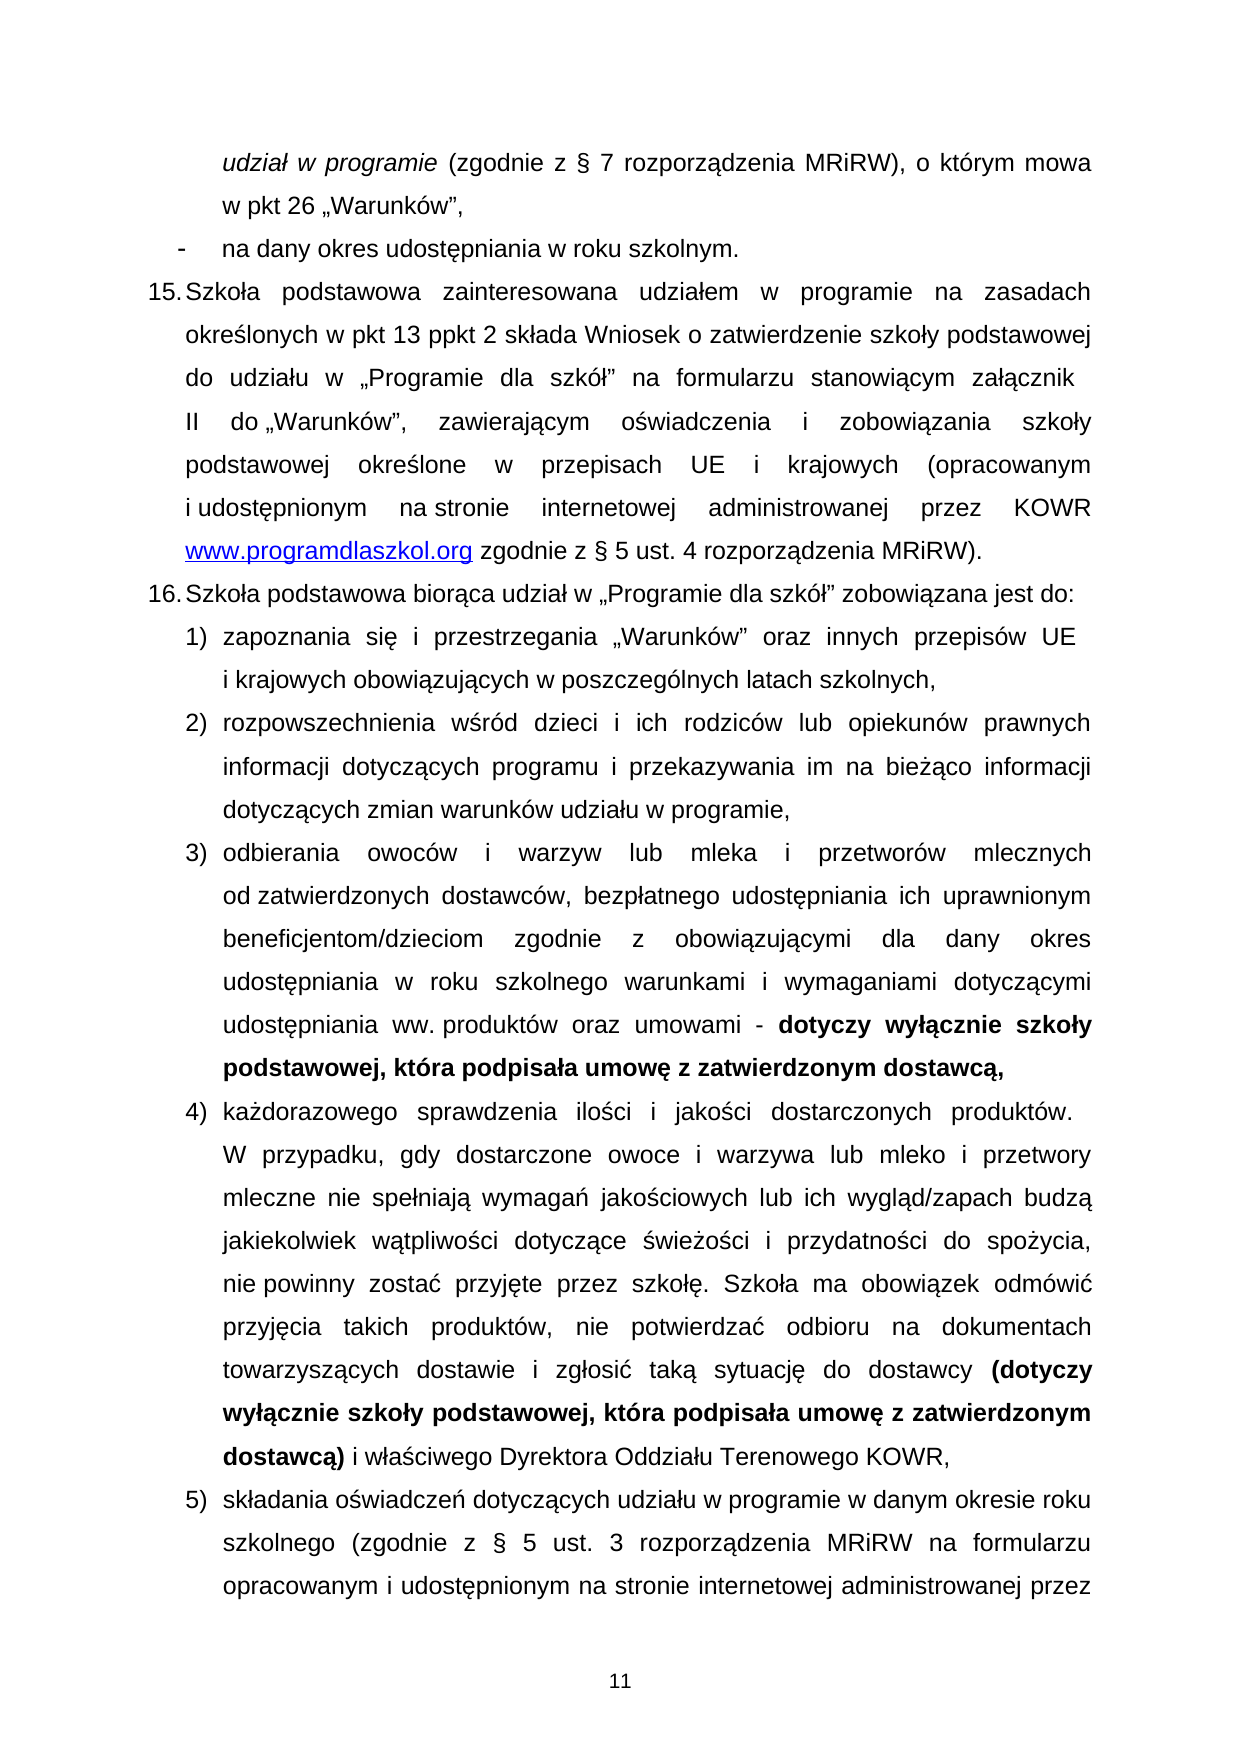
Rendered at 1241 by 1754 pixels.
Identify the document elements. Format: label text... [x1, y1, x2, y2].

list każdorazowego sprawdzenia ilości i jakości dostarczonych produktów. W przypadku, gdy dostarczone owoce i warzywa lub mleko i przetwory mleczne nie spełniają wymagań jakościowych lub ich wygląd/zapach budzą jakiekolwiek wątpliwości dotyczące świeżości i przydatności do spożycia, nie powinny zostać przyjęte przez szkołę. Szkoła ma obowiązek odmówić przyjęcia takich produktów, nie potwierdzać odbioru na dokumentach towarzyszących dostawie i zgłosić taką sytuację do dostawcy (dotyczy wyłącznie szkoły podstawowej, która podpisała umowę z zatwierdzonym dostawcą) i właściwego Dyrektora Oddziału Terenowego KOWR, [185, 1097, 1092, 1470]
list rozpowszechnienia wśród dzieci i ich rodziców lub opiekunów prawnych informacji dotyczących programu i przekazywania im na bieżąco informacji dotyczących zmian warunków udziału w programie, [185, 708, 1092, 823]
list na dany okres udostępniania w roku szkolnym. [177, 234, 1092, 263]
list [185, 1485, 1092, 1600]
list Szkoła podstawowa biorąca udział w „Programie dla szkół” zobowiązana jest do: [148, 579, 1092, 608]
list Szkoła podstawowa zainteresowana udziałem w programie na zasadach określonych w pkt 13 ppkt 2 składa Wniosek o zatwierdzenie szkoły podstawowej do udziału w „Programie dla szkół” na formularzu stanowiącym załącznik II do „Warunków”, zawierającym oświadczenia i zobowiązania szkoły podstawowej określone w przepisach UE i krajowych (opracowanym i udostępnionym na stronie internetowej administrowanej przez KOWR www.programdlaszkol.org zgodnie z § 5 ust. 4 rozporządzenia MRiRW). [148, 277, 1092, 565]
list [185, 148, 1092, 219]
list zapoznania się i przestrzegania „Warunków” oraz innych przepisów UE i krajowych obowiązujących w poszczególnych latach szkolnych, [185, 622, 1092, 694]
list odbierania owoców i warzyw lub mleka i przetworów mlecznych od zatwierdzonych dostawców, bezpłatnego udostępniania ich uprawnionym beneficjentom/dzieciom zgodnie z obowiązującymi dla dany okres udostępniania w roku szkolnego warunkami i wymaganiami dotyczącymi udostępniania ww. produktów oraz umowami - dotyczy wyłącznie szkoły podstawowej, która podpisała umowę z zatwierdzonym dostawcą, [185, 838, 1092, 1082]
